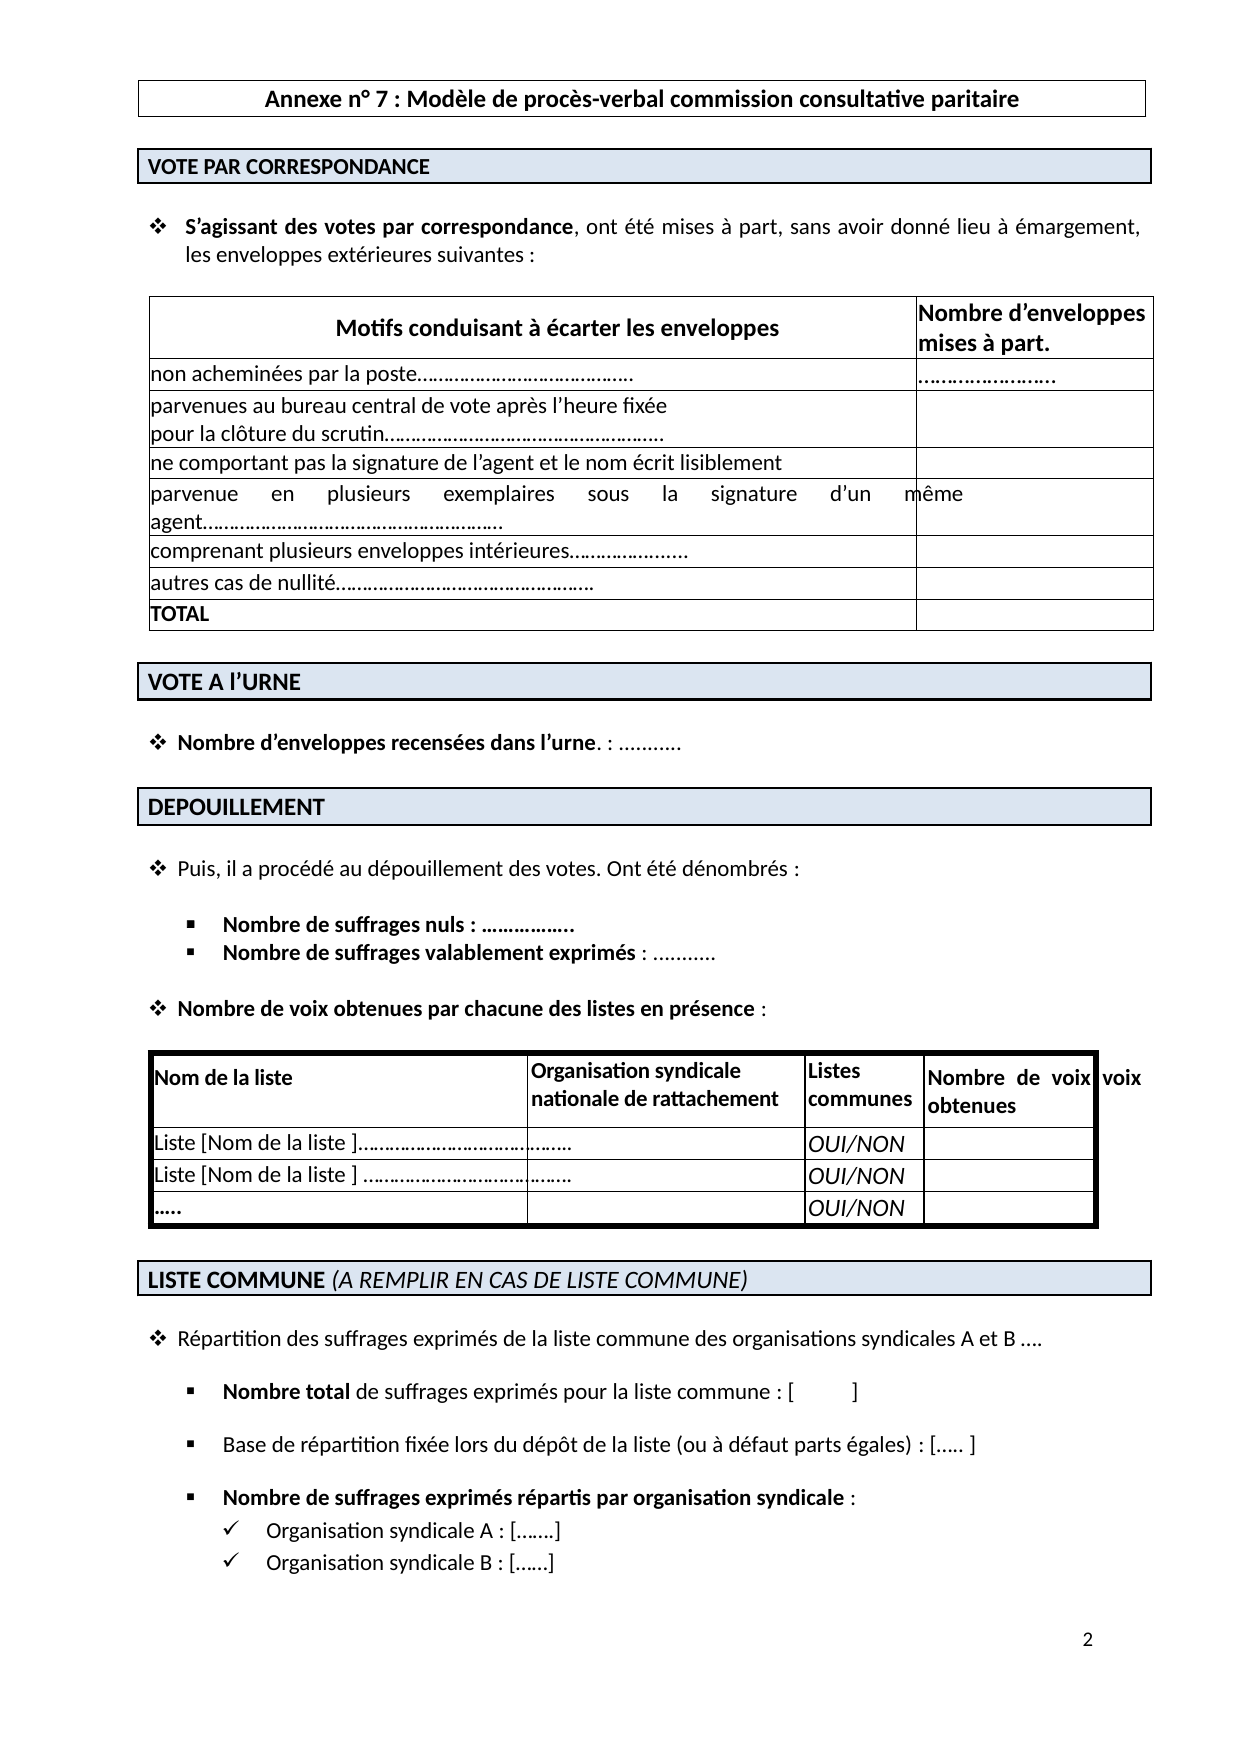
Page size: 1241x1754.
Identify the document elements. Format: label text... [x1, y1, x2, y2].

table_cell OUI/NON [806, 1192, 923, 1223]
list Organisation syndicale A : […….] [221, 1516, 1093, 1544]
table_cell comprenant plusieurs enveloppes intérieures……………....... [150, 536, 916, 567]
list Nombre total de suffrages exprimés pour la liste commune : [ ] [185, 1377, 1093, 1406]
table_cell Liste [Nom de la liste ] …………………………………. [154, 1160, 527, 1191]
table_cell parvenue en plusieurs exemplaires sous la signature d’un même agent………………………………………………… [150, 479, 916, 535]
text DEPOUILLEMENT [139, 789, 1150, 824]
table_cell [925, 1128, 1093, 1159]
table_header Nombre de voix voix obtenues [925, 1056, 1093, 1127]
table_cell [528, 1192, 804, 1223]
table_header Nombre d’enveloppes mises à part. [917, 297, 1153, 358]
list Nombre d’enveloppes recensées dans l’urne. : ........... [118, 728, 1093, 757]
table_cell autres cas de nullité…………………………………………. [150, 568, 916, 598]
table_cell parvenues au bureau central de vote après l’heure fixée pour la clôture du scrutin…………………………………………….. [150, 391, 916, 447]
table_cell [917, 536, 1153, 567]
table_cell [917, 568, 1153, 598]
table_cell [925, 1160, 1093, 1191]
list Nombre de suffrages nuls : …………….. [185, 910, 1093, 938]
table_cell ….. [154, 1192, 527, 1223]
list Base de répartition fixée lors du dépôt de la liste (ou à défaut parts égales) : [….. ] [185, 1431, 1093, 1458]
table_header Listes communes [806, 1056, 923, 1127]
table_cell Liste [Nom de la liste ]………………………………….. [154, 1128, 527, 1159]
table_header Organisation syndicale nationale de rattachement [528, 1056, 804, 1127]
table_cell [917, 479, 1153, 535]
table_cell OUI/NON [806, 1128, 923, 1159]
table_cell TOTAL [150, 600, 916, 630]
list Nombre de voix obtenues par chacune des listes en présence : [148, 994, 1093, 1022]
table_cell [917, 448, 1153, 478]
table_cell [917, 391, 1153, 447]
list Répartition des suffrages exprimés de la liste commune des organisations syndicales A et B …. [148, 1324, 1093, 1352]
list S’agissant des votes par correspondance, ont été mises à part, sans avoir donné lieu à émargement, les enveloppes extérieures suivantes : [148, 212, 1141, 268]
table_cell ne comportant pas la signature de l’agent et le nom écrit lisiblement [150, 448, 916, 478]
text VOTE PAR CORRESPONDANCE [139, 150, 1150, 182]
list Nombre de suffrages exprimés répartis par organisation syndicale : [185, 1483, 1093, 1512]
table_header Motifs conduisant à écarter les enveloppes [150, 297, 916, 358]
text VOTE A l’URNE [139, 664, 1150, 698]
text LISTE COMMUNE (A REMPLIR EN CAS DE LISTE COMMUNE) [139, 1262, 1150, 1294]
table_cell [917, 600, 1153, 630]
table_header Nom de la liste [154, 1056, 527, 1127]
list Puis, il a procédé au dépouillement des votes. Ont été dénombrés : [148, 854, 1093, 882]
table_cell [925, 1192, 1093, 1223]
table_cell [528, 1160, 804, 1191]
table_cell OUI/NON [806, 1160, 923, 1191]
table_cell …………………… [917, 359, 1153, 390]
list Nombre de suffrages valablement exprimés : ........... [185, 938, 1093, 966]
table_cell [528, 1128, 804, 1159]
list Organisation syndicale B : [……] [221, 1548, 1093, 1576]
table_cell non acheminées par la poste………………………………….. [150, 359, 916, 390]
